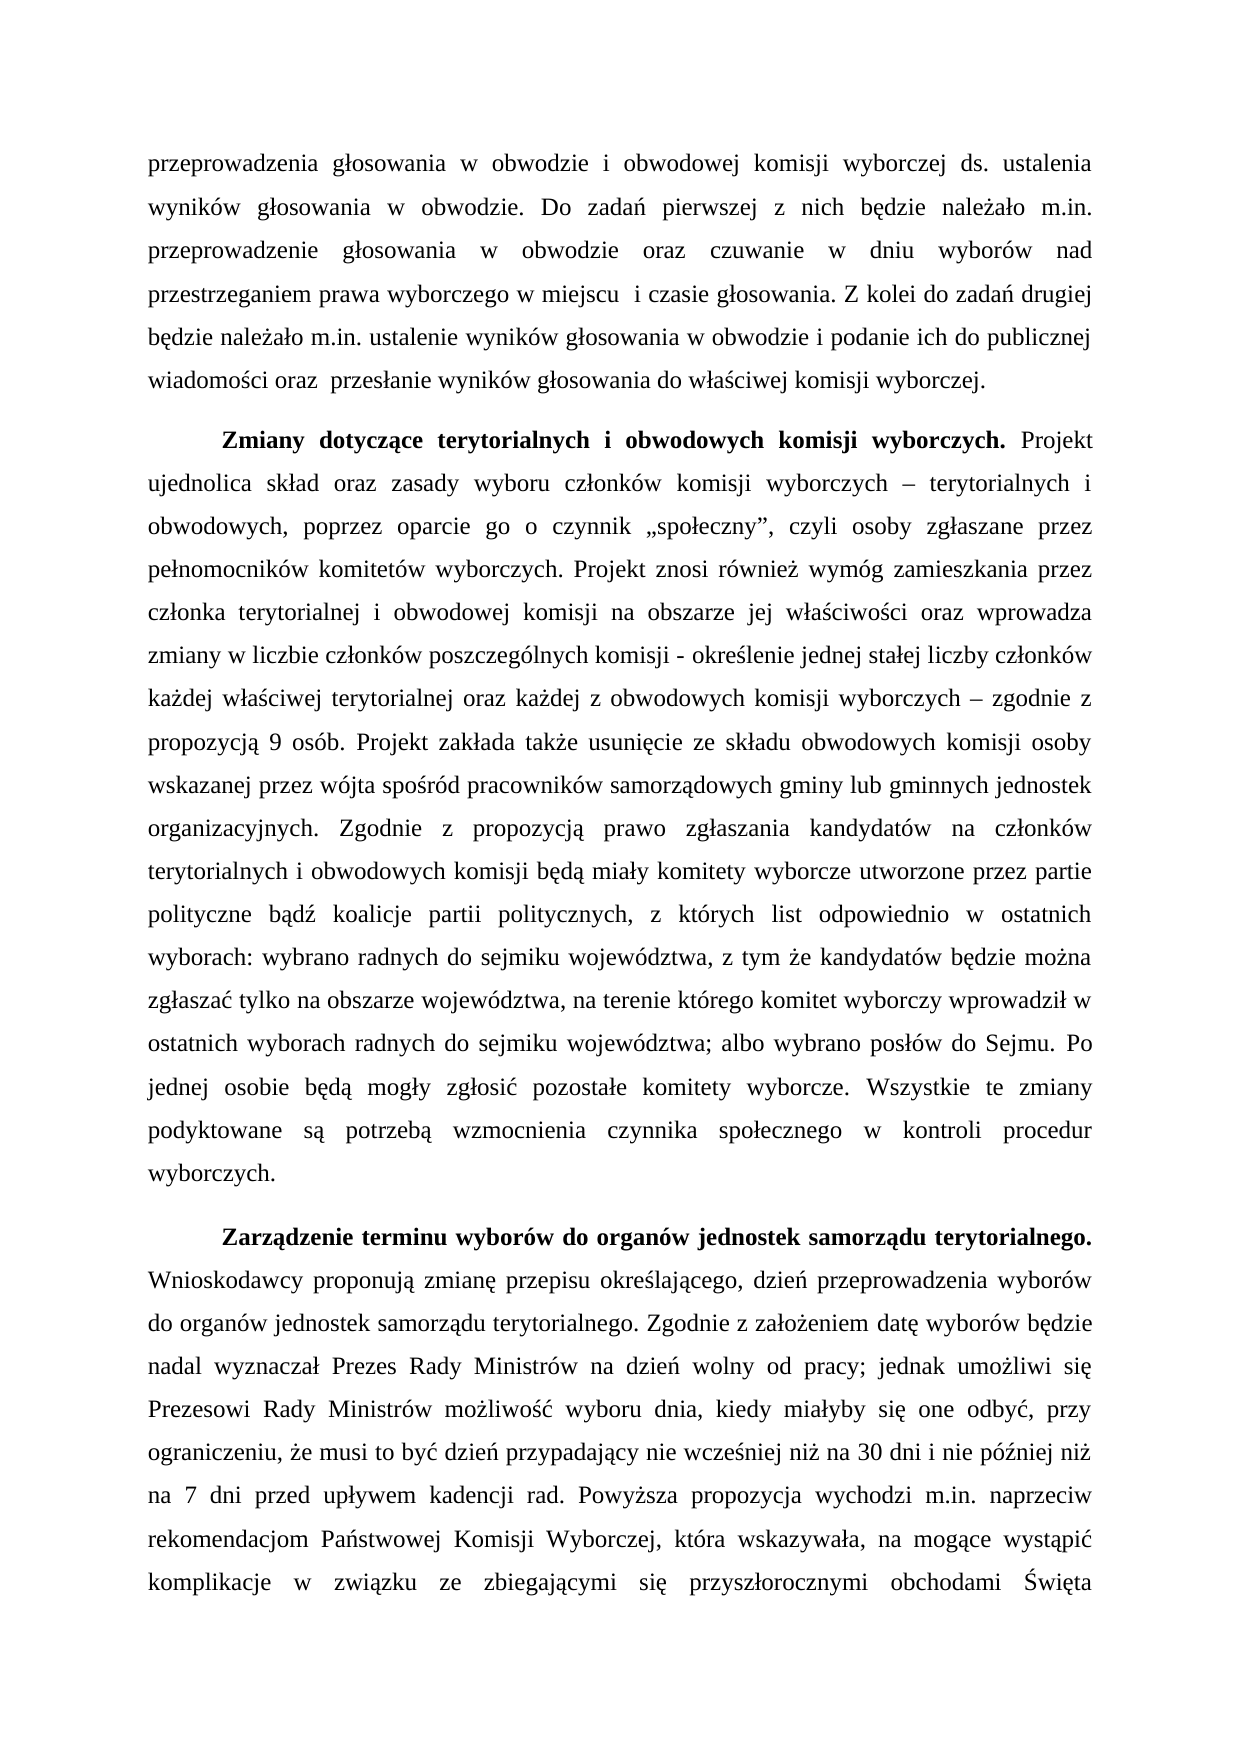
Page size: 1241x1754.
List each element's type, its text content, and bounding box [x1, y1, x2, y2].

text Zmiany dotyczące terytorialnych i obwodowych komisji wyborczych. Projekt ujednolica skład oraz zasady wyboru członków komisji wyborczych – terytorialnych i obwodowych, poprzez oparcie go o czynnik „społeczny”, czyli osoby zgłaszane przez pełnomocników komitetów wyborczych. Projekt znosi również wymóg zamieszkania przez członka terytorialnej i obwodowej komisji na obszarze jej właściwości oraz wprowadza zmiany w liczbie członków poszczególnych komisji - określenie jednej stałej liczby członków każdej właściwej terytorialnej oraz każdej z obwodowych komisji wyborczych – zgodnie z propozycją 9 osób. Projekt zakłada także usunięcie ze składu obwodowych komisji osoby wskazanej przez wójta spośród pracowników samorządowych gminy lub gminnych jednostek organizacyjnych. Zgodnie z propozycją prawo zgłaszania kandydatów na członków terytorialnych i obwodowych komisji będą miały komitety wyborcze utworzone przez partie polityczne bądź koalicje partii politycznych, z których list odpowiednio w ostatnich wyborach: wybrano radnych do sejmiku województwa, z tym że kandydatów będzie można zgłaszać tylko na obszarze województwa, na terenie którego komitet wyborczy wprowadził w ostatnich wyborach radnych do sejmiku województwa; albo wybrano posłów do Sejmu. Po jednej osobie będą mogły zgłosić pozostałe komitety wyborcze. Wszystkie te zmiany podyktowane są potrzebą wzmocnienia czynnika społecznego w kontroli procedur wyborczych. [148, 425, 1093, 1187]
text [148, 148, 1093, 394]
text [148, 1222, 1093, 1596]
